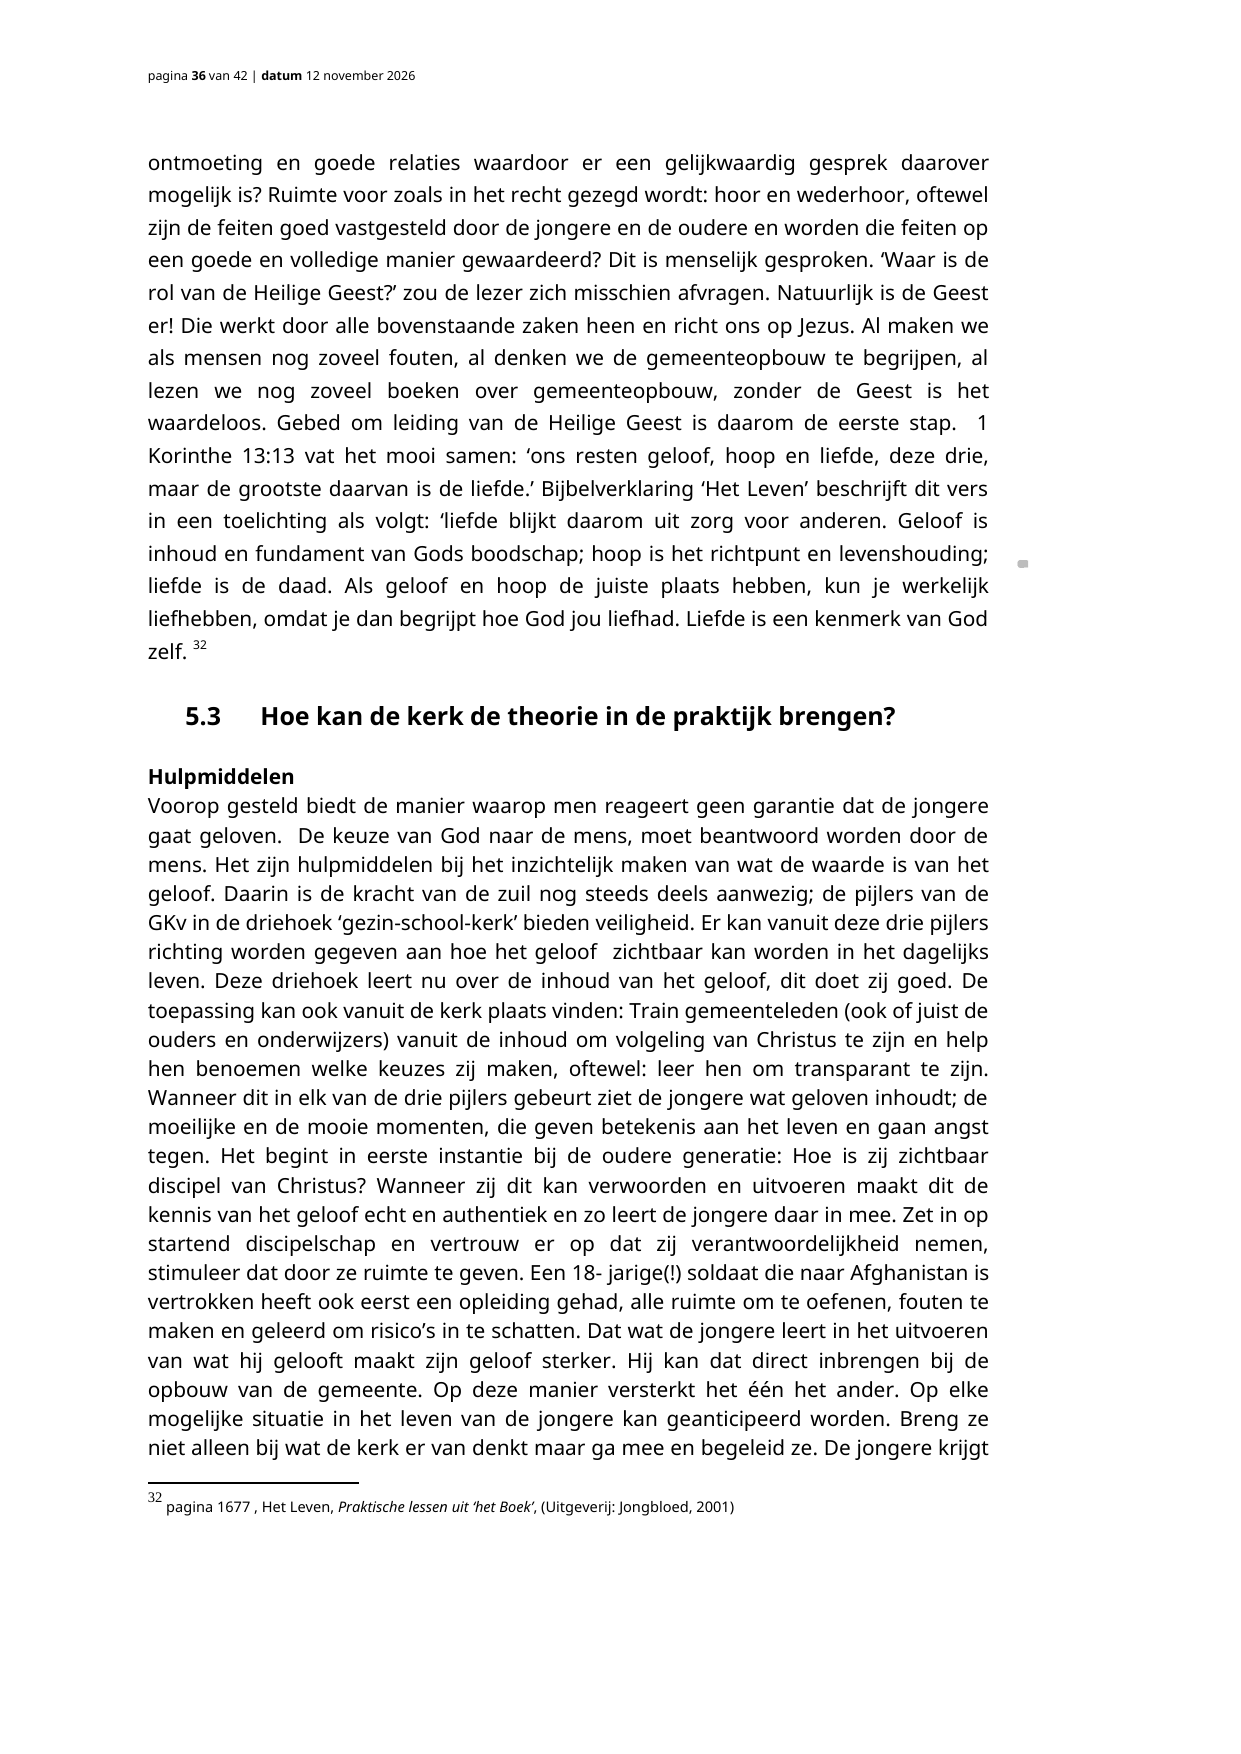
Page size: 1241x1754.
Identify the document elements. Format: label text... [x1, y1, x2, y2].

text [148, 148, 990, 665]
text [148, 791, 990, 1462]
subtitle Hulpmiddelen [148, 762, 990, 791]
subtitle Hoe kan de kerk de theorie in de praktijk brengen? [185, 698, 990, 733]
